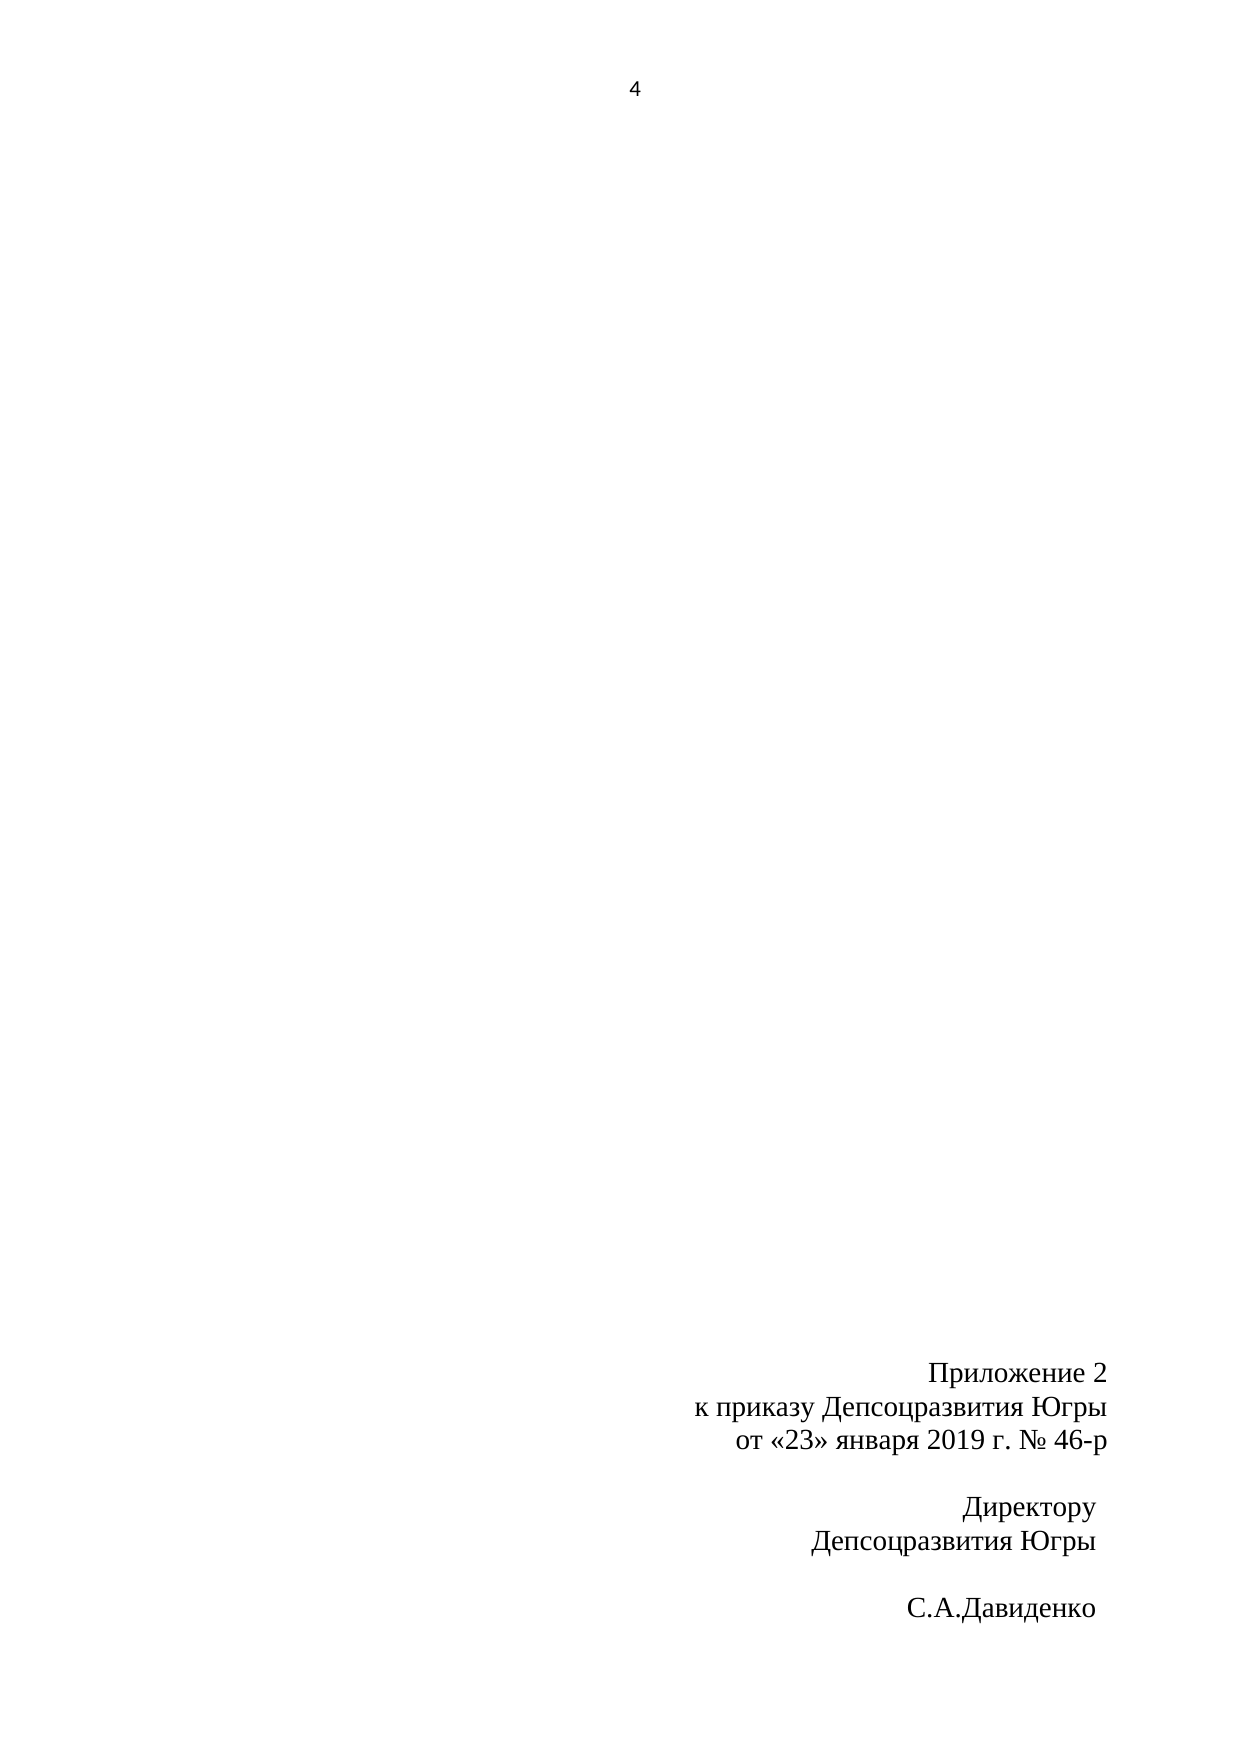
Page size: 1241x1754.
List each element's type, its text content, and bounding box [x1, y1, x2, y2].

text Приложение 2 [162, 1355, 1107, 1389]
text к приказу Депсоцразвития Югры [162, 1389, 1107, 1422]
text от «23» января 2019 г. № 46-р [162, 1422, 1107, 1456]
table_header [668, 1489, 1107, 1623]
